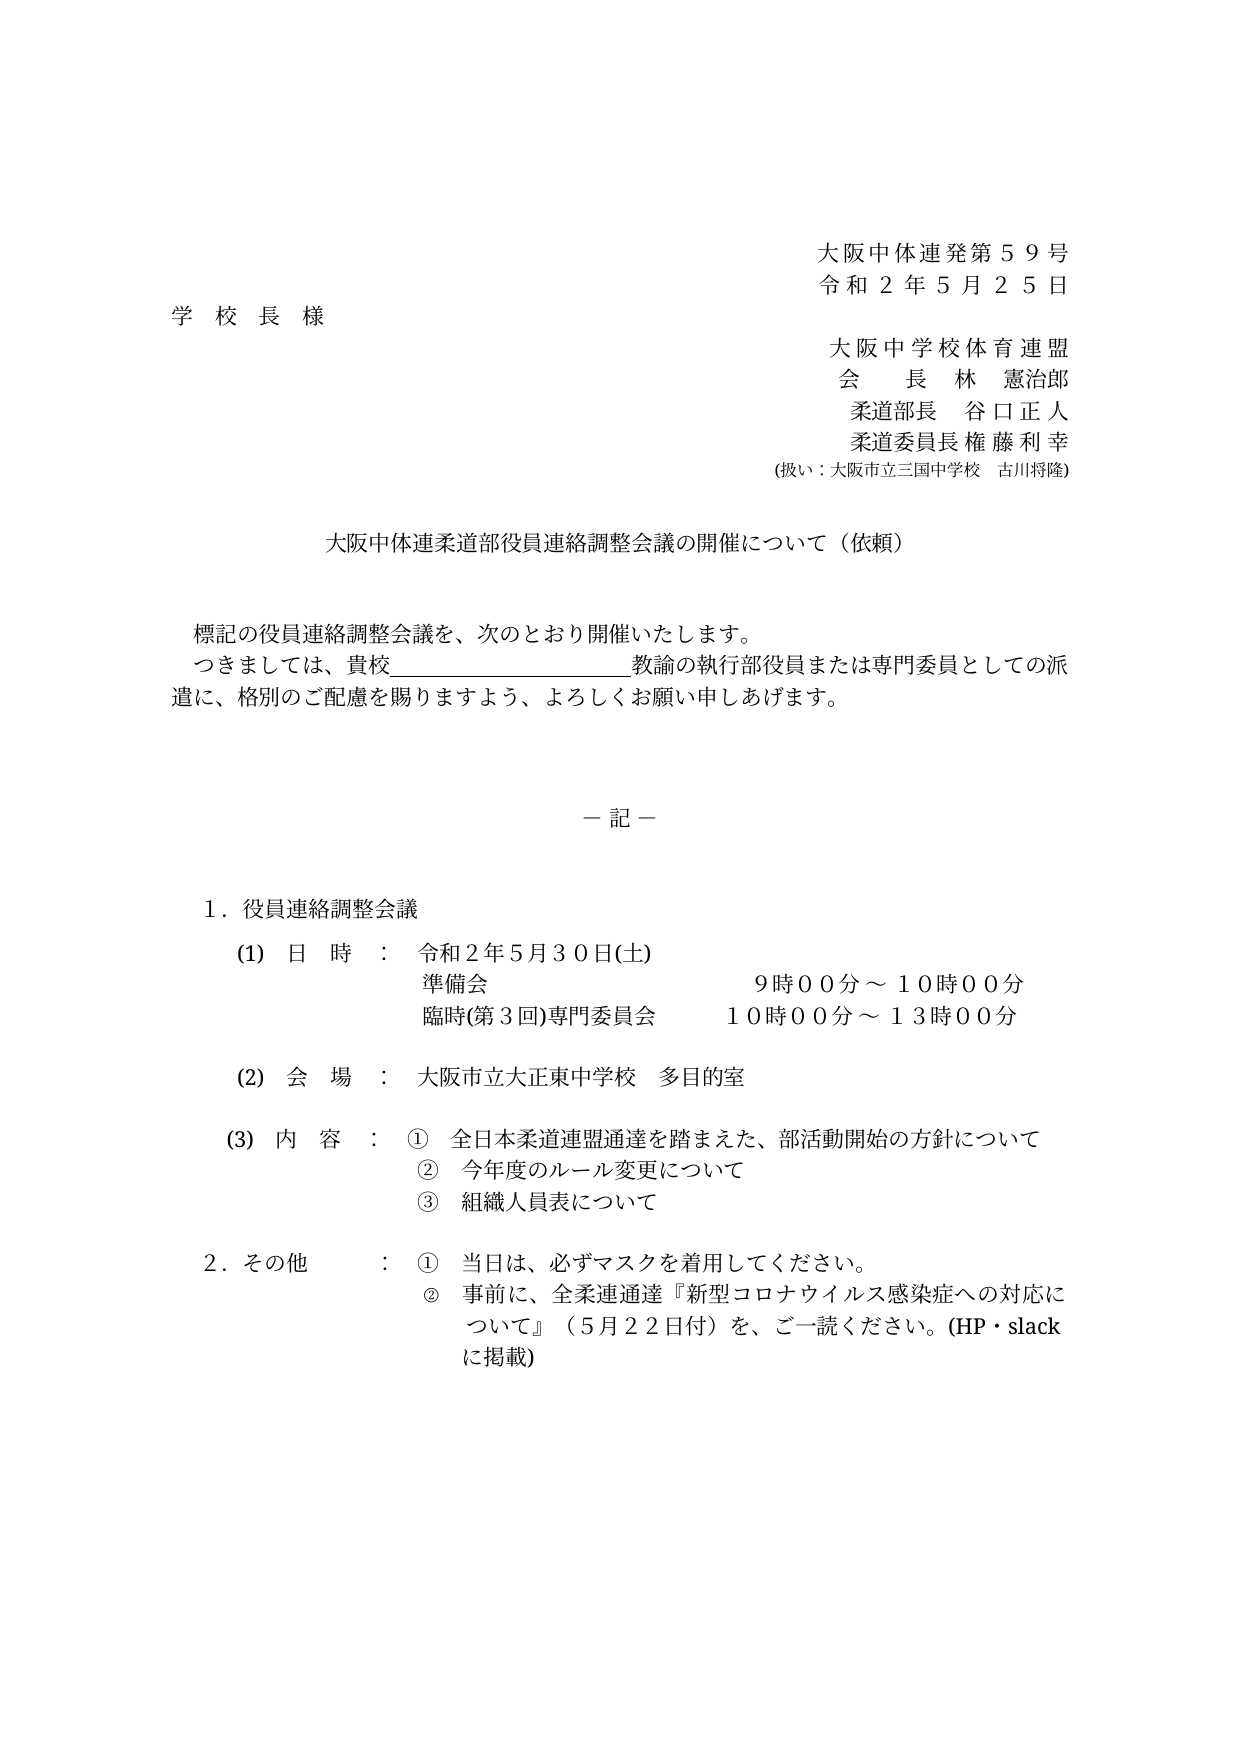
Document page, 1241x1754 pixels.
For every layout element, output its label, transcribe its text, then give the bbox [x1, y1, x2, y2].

text 柔道部長 谷 口 正 人 [171, 394, 1069, 425]
text － 記 － [171, 801, 1069, 832]
text (3) 内 容 ： ➀ 全日本柔道連盟通達を踏まえた、部活動開始の方針について [171, 1122, 1069, 1153]
text ② 今年度のルール変更について [171, 1153, 1069, 1185]
text 大阪中体連柔道部役員連絡調整会議の開催について（依頼） [171, 526, 1069, 558]
text 準備会 ９時００分 ～ １０時００分 [422, 968, 1069, 999]
text 会 長 林 憲治郎 [171, 362, 1069, 394]
text (2) 会 場 ： 大阪市立大正東中学校 多目的室 [171, 1060, 1069, 1092]
text 大阪中学校体育連盟 [171, 331, 1069, 362]
text １．役員連絡調整会議 [171, 892, 1069, 923]
text 学 校 長 様 [171, 299, 1069, 331]
text ② 事前に、全柔連通達『新型コロナウイルス感染症への対応について』（５月２２日付）を、ご一読ください。(HP・slack [423, 1277, 1069, 1341]
text ③ 組織人員表について [171, 1185, 1069, 1216]
text 柔道委員長 権 藤 利 幸 [171, 425, 1069, 457]
text 大阪中体連発第５９号 [171, 237, 1069, 268]
text 臨時(第３回)専門委員会 １０時００分 ～ １３時００分 [422, 999, 1069, 1031]
text 令和２年５月２５日 [171, 268, 1069, 299]
text に掲載) [171, 1341, 1069, 1372]
text (1) 日 時 ： 令和２年５月３０日(土) [171, 936, 1069, 968]
text つきましては、貴校 教諭の執行部役員または専門委員としての派遣に、格別のご配慮を賜りますよう、よろしくお願い申しあげます。 [171, 649, 1069, 712]
text 標記の役員連絡調整会議を、次のとおり開催いたします。 [171, 617, 1069, 649]
text (扱い：大阪市立三国中学校 古川将隆) [171, 457, 1069, 481]
text ２．その他 ： ① 当日は、必ずマスクを着用してください。 [171, 1246, 1069, 1277]
